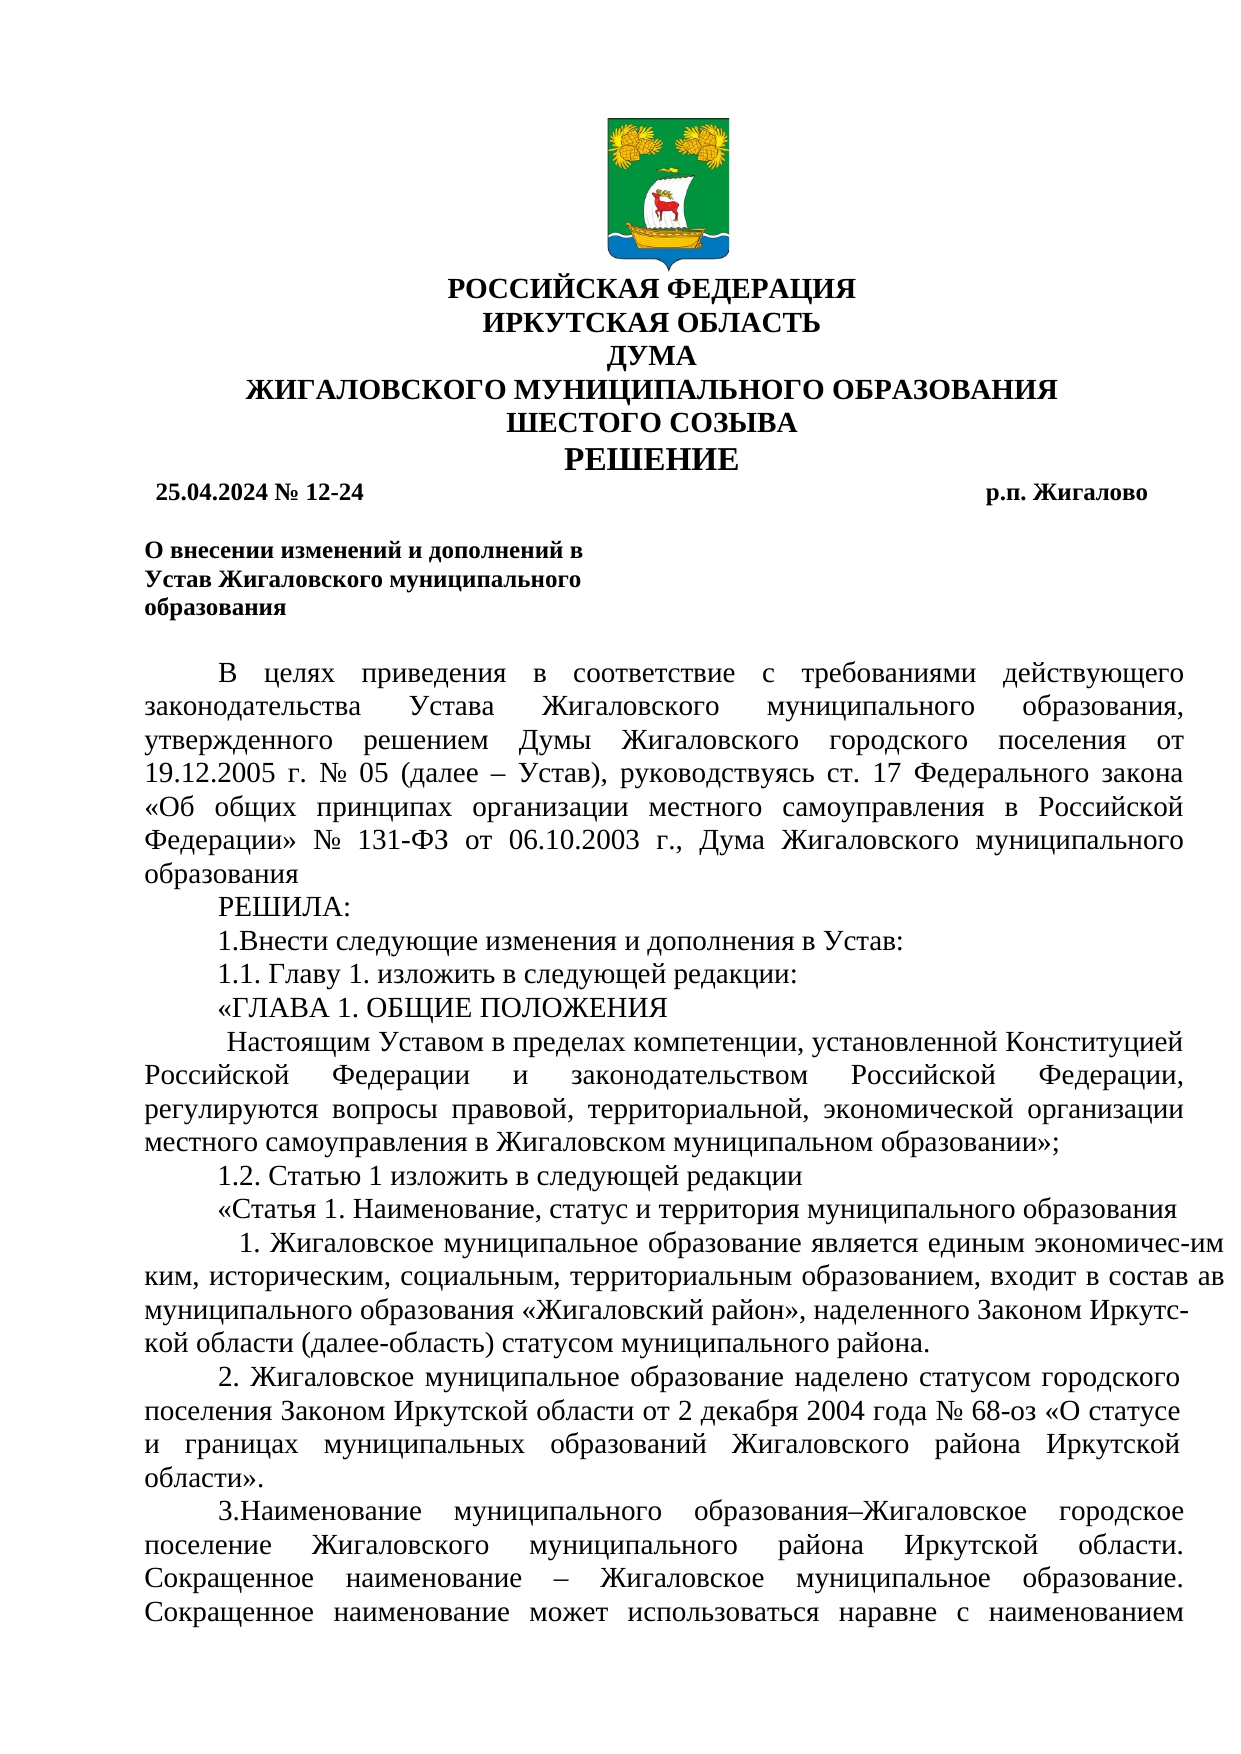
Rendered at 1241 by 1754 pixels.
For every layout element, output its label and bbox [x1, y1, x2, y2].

table_cell [133, 506, 1196, 1627]
table_header [133, 118, 1196, 506]
picture [607, 118, 730, 272]
